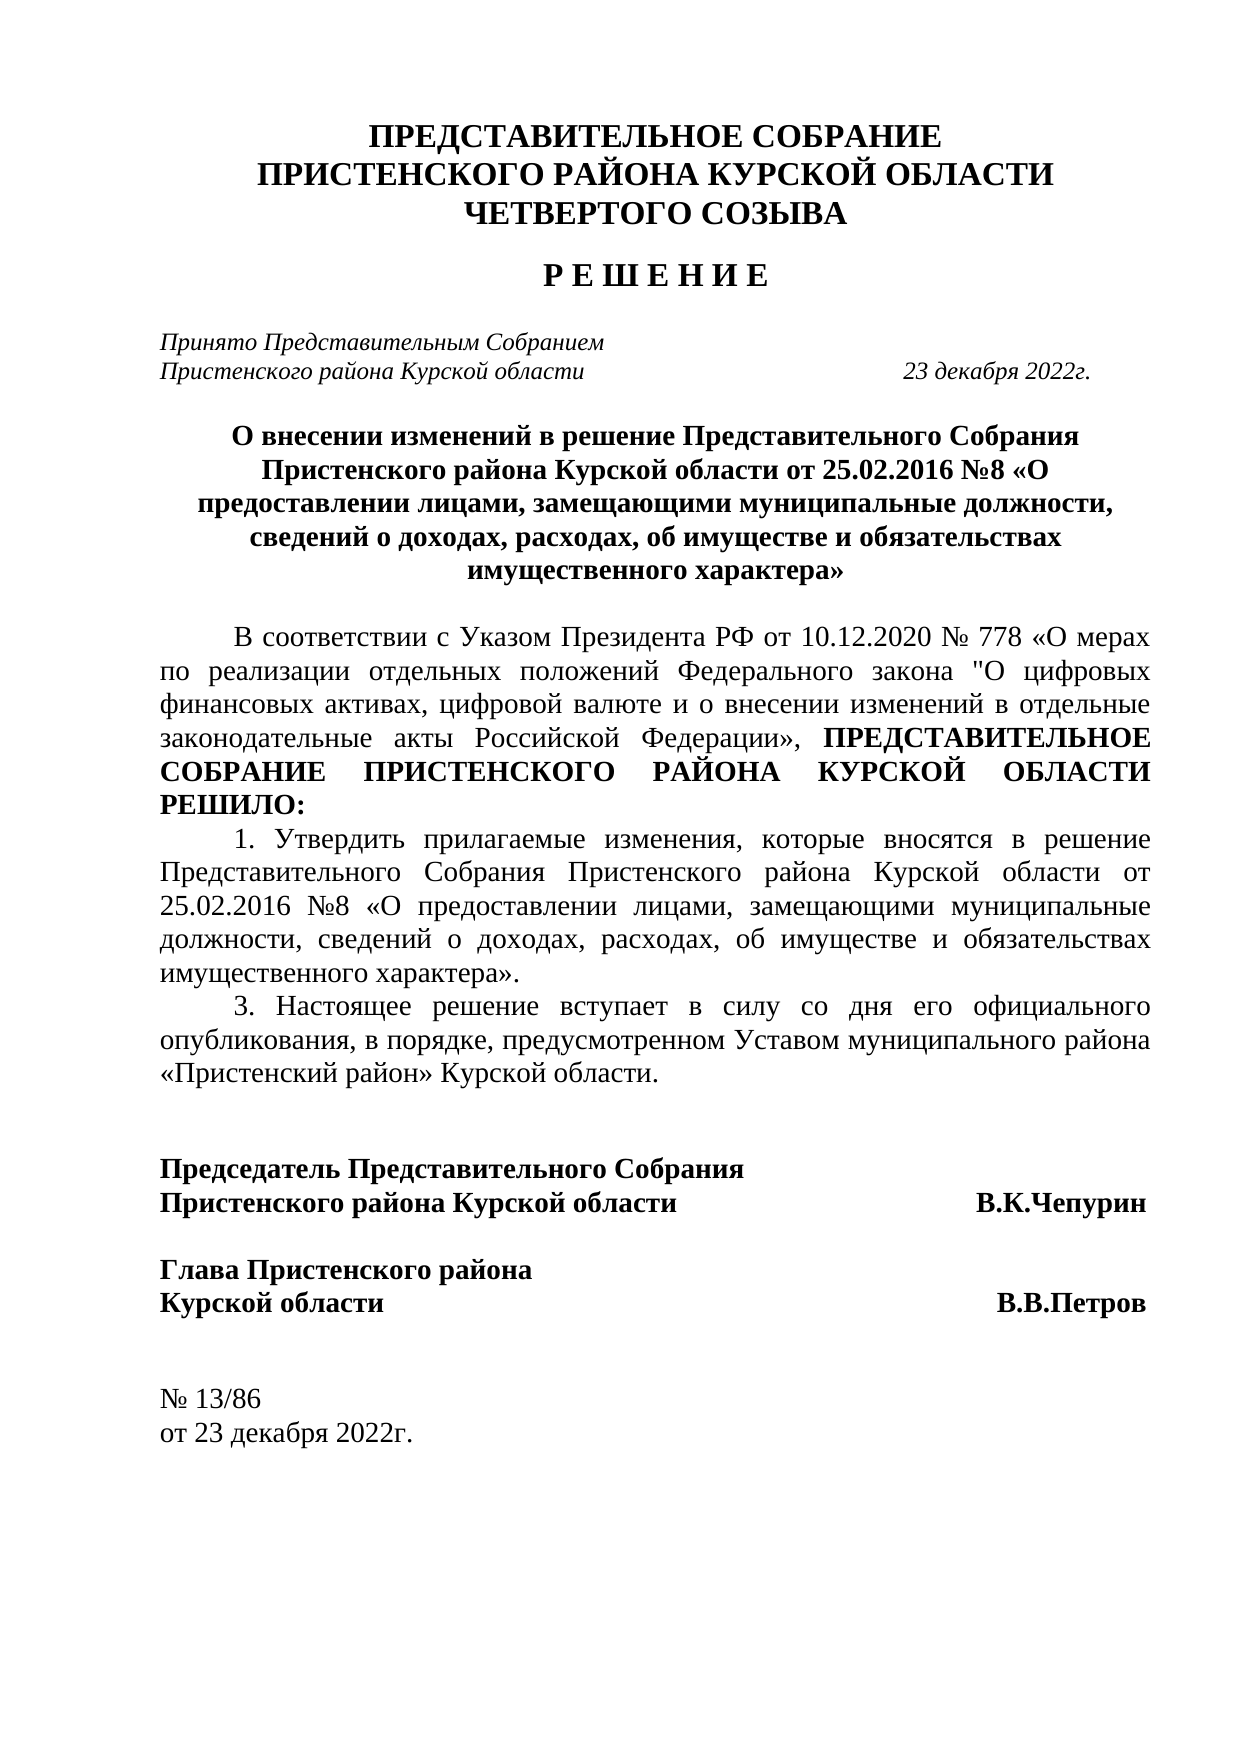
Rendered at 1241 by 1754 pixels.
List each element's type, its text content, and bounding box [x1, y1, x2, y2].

text В соответствии с Указом Президента РФ от 10.12.2020 № 778 «О мерах по реализации отдельных положений Федерального закона "О цифровых финансовых активах, цифровой валюте и о внесении изменений в отдельные законодательные акты Российской Федерации», ПРЕДСТАВИТЕЛЬНОЕ СОБРАНИЕ ПРИСТЕНСКОГО РАЙОНА КУРСКОЙ ОБЛАСТИ РЕШИЛО: [159, 619, 1152, 821]
text ЧЕТВЕРТОГО СОЗЫВА [159, 193, 1152, 231]
text Глава Пристенского района [159, 1252, 1152, 1286]
subtitle Р Е Ш Е Н И Е [159, 255, 1152, 294]
text Пристенского района Курской области В.К.Чепурин [159, 1185, 1152, 1218]
text 1. Утвердить прилагаемые изменения, которые вносятся в решение Представительного Собрания Пристенского района Курской области от 25.02.2016 №8 «О предоставлении лицами, замещающими муниципальные должности, сведений о доходах, расходах, об имуществе и обязательствах имущественного характера». [159, 821, 1152, 988]
text Пристенского района Курской области 23 декабря 2022г. [159, 356, 1152, 385]
text от 23 декабря 2022г. [159, 1415, 1152, 1448]
text Председатель Представительного Собрания [159, 1151, 1152, 1185]
text Принято Представительным Собранием [159, 327, 1152, 356]
subtitle ПРЕДСТАВИТЕЛЬНОЕ СОБРАНИЕ [159, 116, 1152, 154]
text № 13/86 [159, 1381, 1152, 1415]
text Курской области В.В.Петров [159, 1286, 1152, 1319]
text О внесении изменений в решение Представительного Собрания Пристенского района Курской области от 25.02.2016 №8 «О предоставлении лицами, замещающими муниципальные должности, сведений о доходах, расходах, об имуществе и обязательствах имущественного характера» [159, 418, 1152, 586]
text 3. Настоящее решение вступает в силу со дня его официального опубликования, в порядке, предусмотренном Уставом муниципального района «Пристенский район» Курской области. [159, 988, 1152, 1089]
subtitle ПРИСТЕНСКОГО РАЙОНА КУРСКОЙ ОБЛАСТИ [159, 154, 1152, 193]
